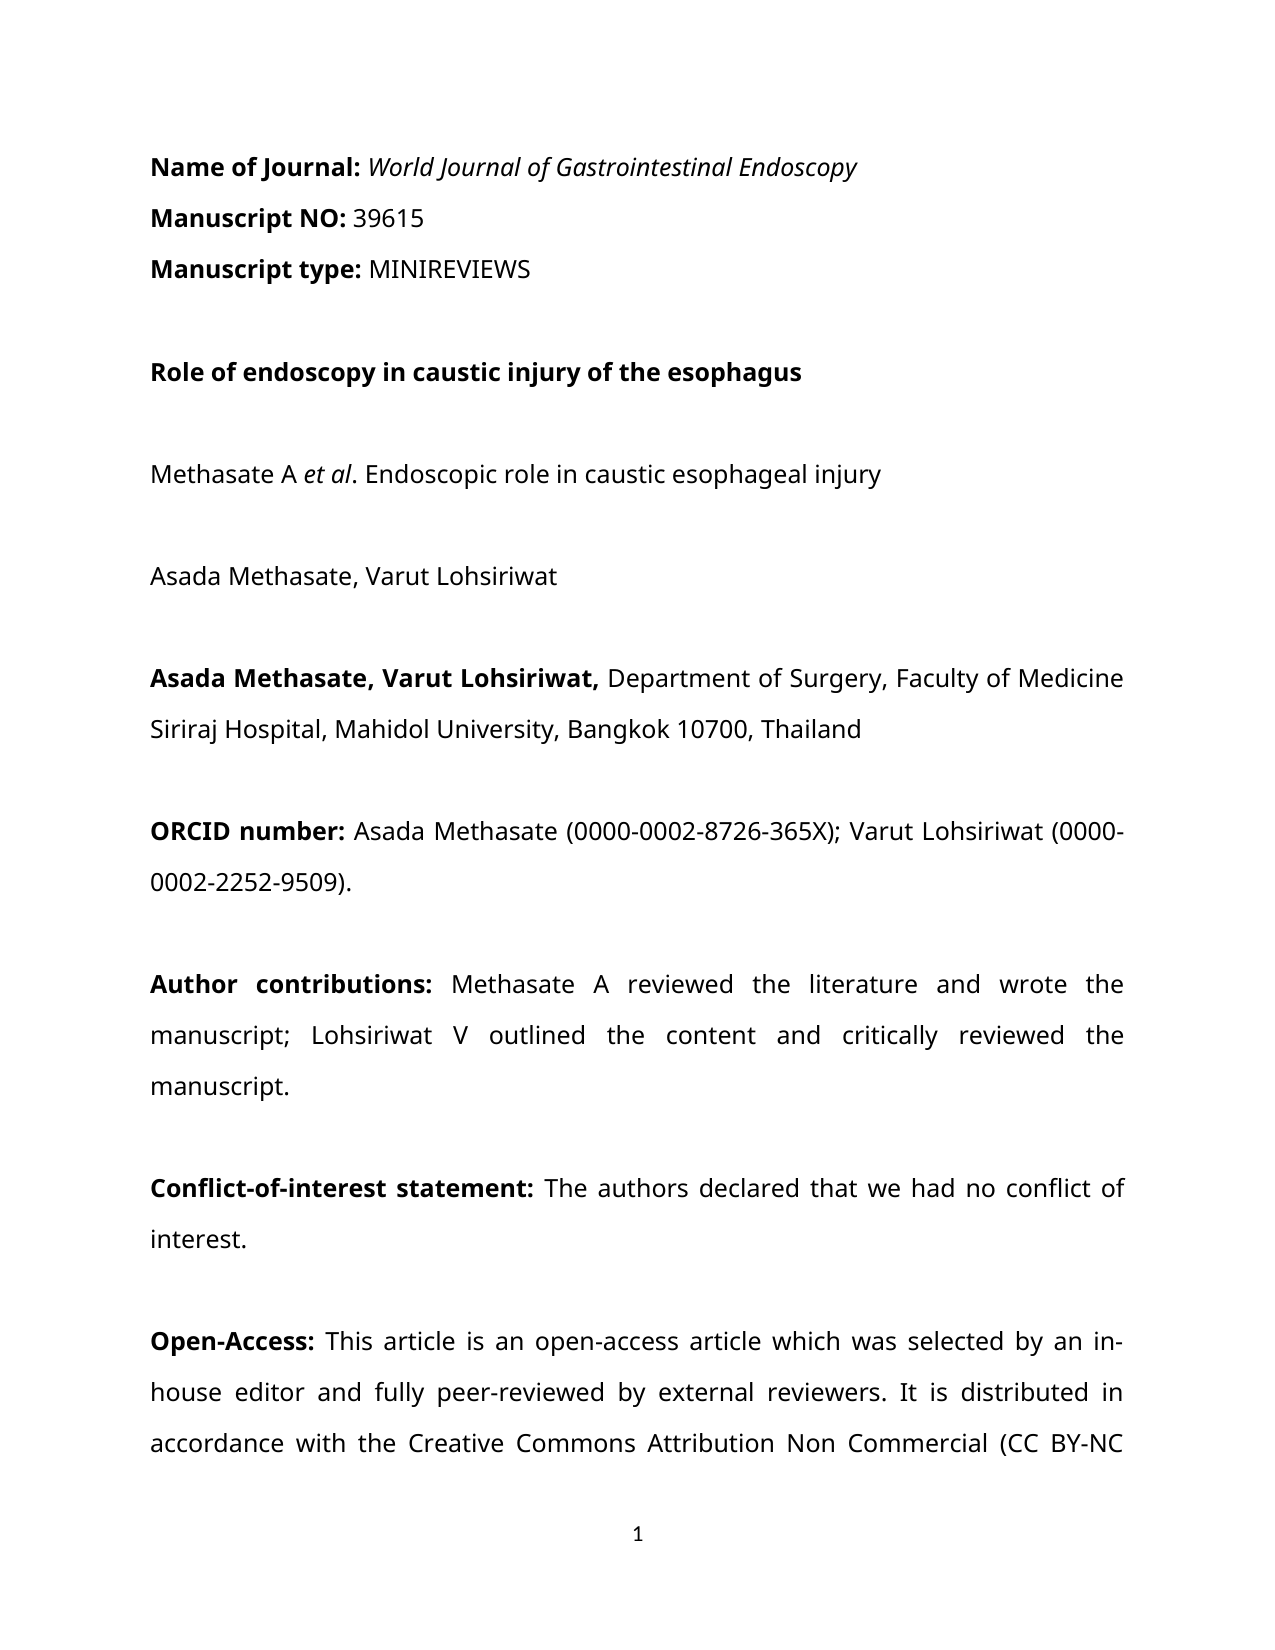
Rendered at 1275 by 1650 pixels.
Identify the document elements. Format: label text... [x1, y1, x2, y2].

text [150, 1324, 1125, 1460]
text Methasate A et al. Endoscopic role in caustic esophageal injury [150, 456, 1125, 490]
text ORCID number: Asada Methasate (0000-0002-8726-365X); Varut Lohsiriwat (0000-0002-2252-9509). [150, 813, 1125, 899]
text Asada Methasate, Varut Lohsiriwat [150, 558, 1125, 592]
text Manuscript type: MINIREVIEWS [150, 252, 1125, 286]
text Author contributions: Methasate A reviewed the literature and wrote the manuscript; Lohsiriwat V outlined the content and critically reviewed the manuscript. [150, 967, 1125, 1103]
text Conflict-of-interest statement: The authors declared that we had no conflict of interest. [150, 1171, 1125, 1256]
text Manuscript NO: 39615 [150, 201, 1125, 235]
text Asada Methasate, Varut Lohsiriwat, Department of Surgery, Faculty of Medicine Siriraj Hospital, Mahidol University, Bangkok 10700, Thailand [150, 660, 1125, 746]
text Name of Journal: World Journal of Gastrointestinal Endoscopy [150, 150, 1125, 184]
text Role of endoscopy in caustic injury of the esophagus [150, 354, 1125, 388]
